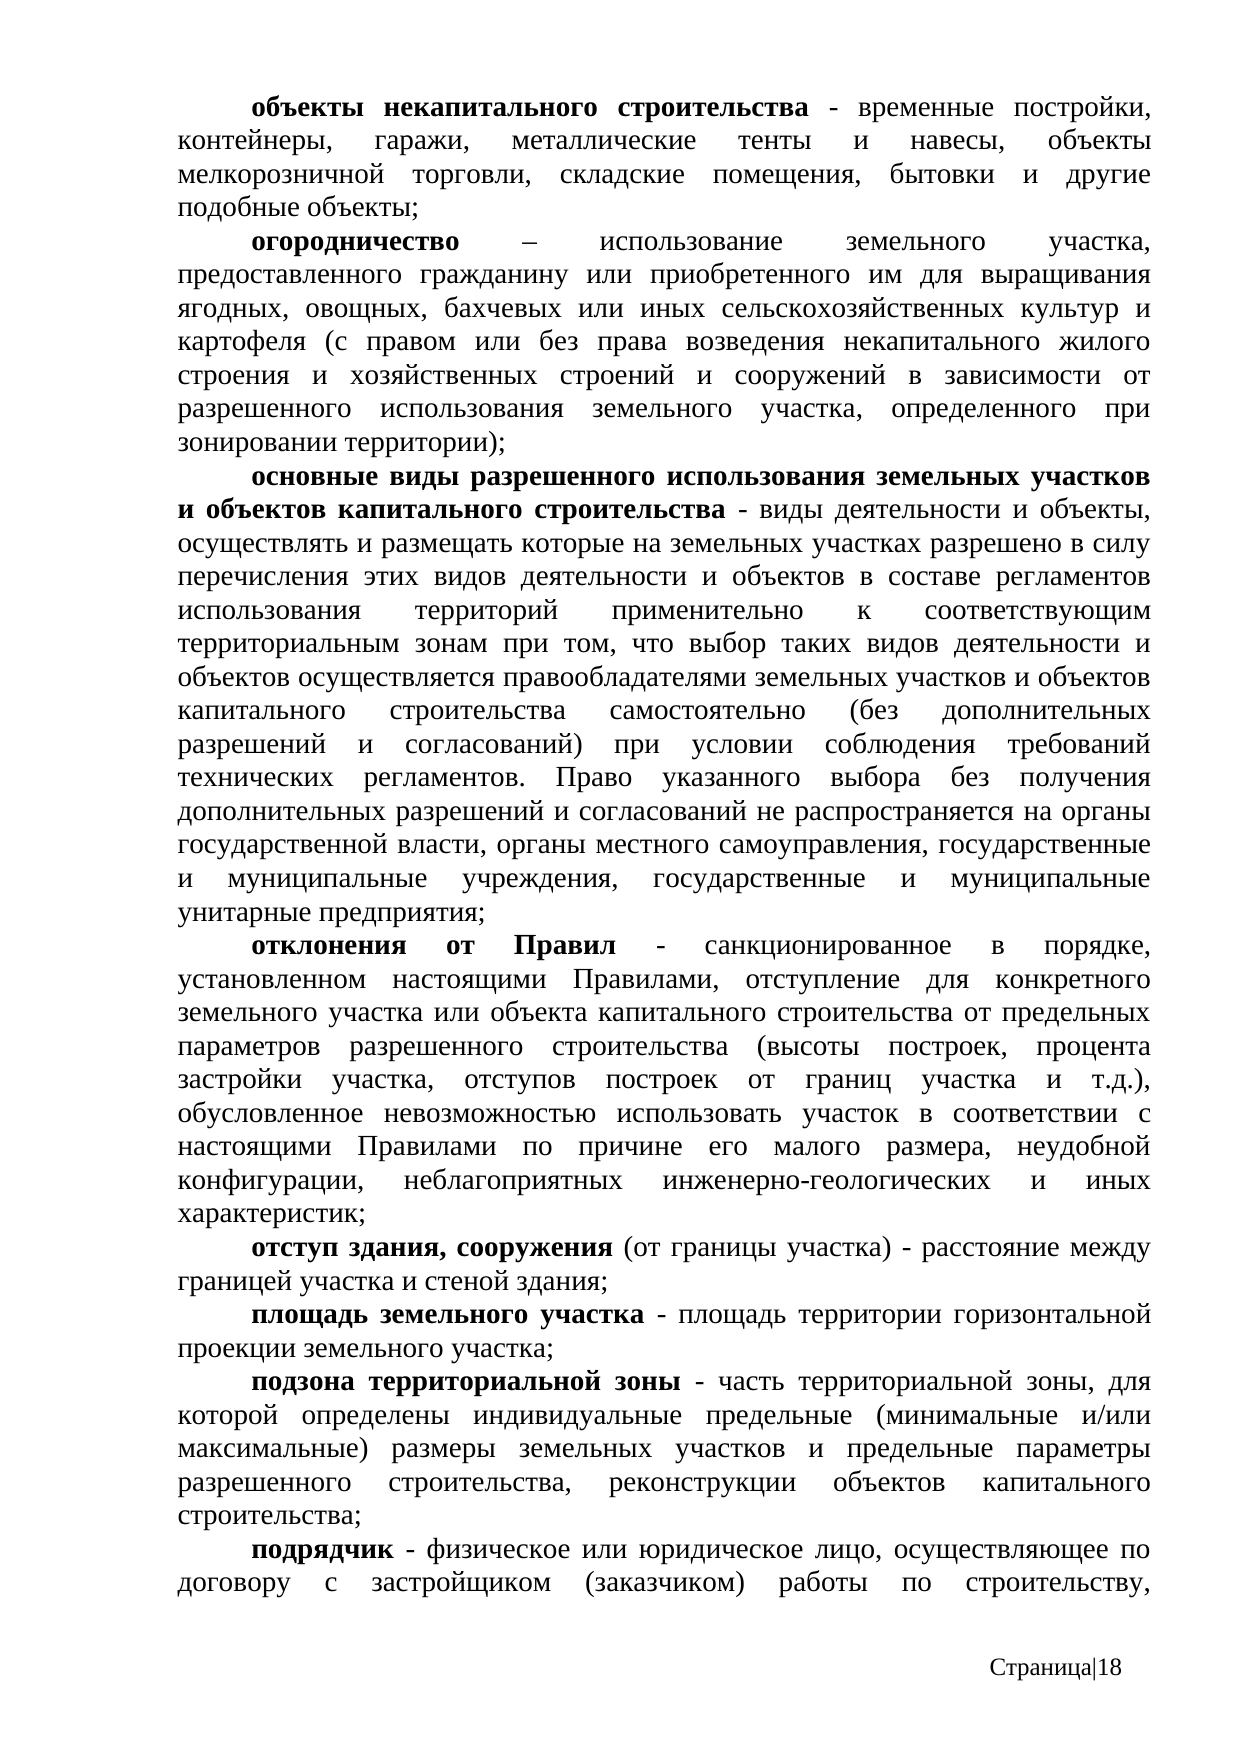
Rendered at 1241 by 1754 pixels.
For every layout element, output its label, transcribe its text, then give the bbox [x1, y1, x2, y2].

text подзона территориальной зоны - часть территориальной зоны, для которой определены индивидуальные предельные (минимальные и/или максимальные) размеры земельных участков и предельные параметры разрешенного строительства, реконструкции объектов капитального строительства; [177, 1363, 1152, 1531]
text площадь земельного участка - площадь территории горизонтальной проекции земельного участка; [177, 1296, 1152, 1363]
text основные виды разрешенного использования земельных участков и объектов капитального строительства - виды деятельности и объекты, осуществлять и размещать которые на земельных участках разрешено в силу перечисления этих видов деятельности и объектов в составе регламентов использования территорий применительно к соответствующим территориальным зонам при том, что выбор таких видов деятельности и объектов осуществляется правообладателями земельных участков и объектов капитального строительства самостоятельно (без дополнительных разрешений и согласований) при условии соблюдения требований технических регламентов. Право указанного выбора без получения дополнительных разрешений и согласований не распространяется на органы государственной власти, органы местного самоуправления, государственные и муниципальные учреждения, государственные и муниципальные унитарные предприятия; [177, 458, 1152, 927]
text огородничество – использование земельного участка, предоставленного гражданину или приобретенного им для выращивания ягодных, овощных, бахчевых или иных сельскохозяйственных культур и картофеля (с правом или без права возведения некапитального жилого строения и хозяйственных строений и сооружений в зависимости от разрешенного использования земельного участка, определенного при зонировании территории); [177, 223, 1152, 458]
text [177, 1531, 1152, 1598]
text объекты некапитального строительства - временные постройки, контейнеры, гаражи, металлические тенты и навесы, объекты мелкорозничной торговли, складские помещения, бытовки и другие подобные объекты; [177, 89, 1152, 223]
text отступ здания, сооружения (от границы участка) - расстояние между границей участка и стеной здания; [177, 1229, 1152, 1296]
text отклонения от Правил - санкционированное в порядке, установленном настоящими Правилами, отступление для конкретного земельного участка или объекта капитального строительства от предельных параметров разрешенного строительства (высоты построек, процента застройки участка, отступов построек от границ участка и т.д.), обусловленное невозможностью использовать участок в соответствии с настоящими Правилами по причине его малого размера, неудобной конфигурации, неблагоприятных инженерно-геологических и иных характеристик; [177, 927, 1152, 1229]
